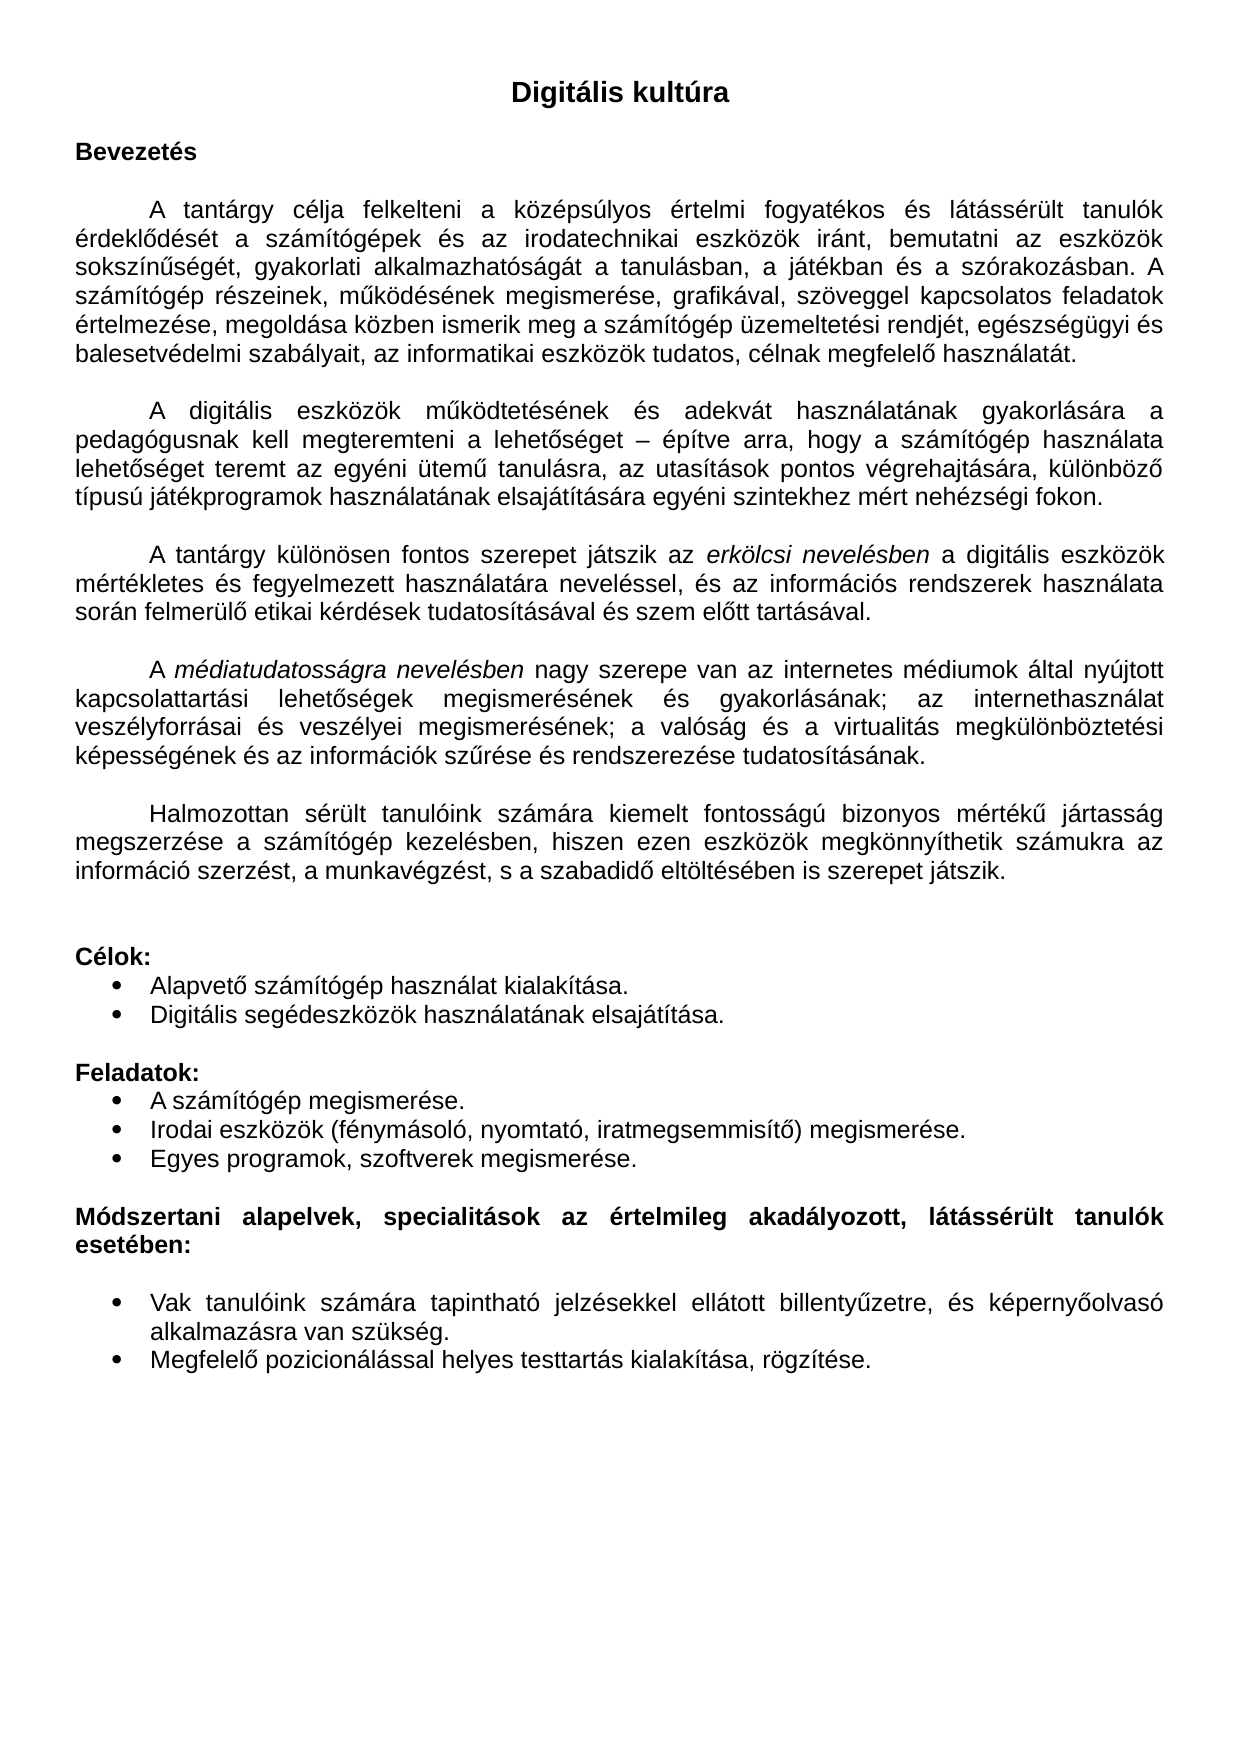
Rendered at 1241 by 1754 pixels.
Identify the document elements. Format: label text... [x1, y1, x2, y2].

text A médiatudatosságra nevelésben nagy szerepe van az internetes médiumok által nyújtott kapcsolattartási lehetőségek megismerésének és gyakorlásának; az internethasználat veszélyforrásai és veszélyei megismerésének; a valóság és a virtualitás megkülönböztetési képességének és az információk szűrése és rendszerezése tudatosításának. [75, 655, 1165, 770]
text Módszertani alapelvek, specialitások az értelmileg akadályozott, látássérült tanulók esetében: [75, 1202, 1165, 1259]
list Alapvető számítógép használat kialakítása. [112, 971, 1165, 1000]
list A számítógép megismerése. [112, 1086, 1165, 1115]
text A digitális eszközök működtetésének és adekvát használatának gyakorlására a pedagógusnak kell megteremteni a lehetőséget – építve arra, hogy a számítógép használata lehetőséget teremt az egyéni ütemű tanulásra, az utasítások pontos végrehajtására, különböző típusú játékprogramok használatának elsajátítására egyéni szintekhez mért nehézségi fokon. [75, 396, 1165, 511]
list Vak tanulóink számára tapintható jelzésekkel ellátott billentyűzetre, és képernyőolvasó alkalmazásra van szükség. [112, 1288, 1165, 1345]
text Bevezetés [75, 137, 1165, 166]
text A tantárgy különösen fontos szerepet játszik az erkölcsi nevelésben a digitális eszközök mértékletes és fegyelmezett használatára neveléssel, és az információs rendszerek használata során felmerülő etikai kérdések tudatosításával és szem előtt tartásával. [75, 540, 1165, 626]
list Megfelelő pozicionálással helyes testtartás kialakítása, rögzítése. [112, 1345, 1165, 1374]
list Egyes programok, szoftverek megismerése. [112, 1144, 1165, 1173]
text Feladatok: [75, 1057, 1165, 1086]
text A tantárgy célja felkelteni a középsúlyos értelmi fogyatékos és látássérült tanulók érdeklődését a számítógépek és az irodatechnikai eszközök iránt, bemutatni az eszközök sokszínűségét, gyakorlati alkalmazhatóságát a tanulásban, a játékban és a szórakozásban. A számítógép részeinek, működésének megismerése, grafikával, szöveggel kapcsolatos feladatok értelmezése, megoldása közben ismerik meg a számítógép üzemeltetési rendjét, egészségügyi és balesetvédelmi szabályait, az informatikai eszközök tudatos, célnak megfelelő használatát. [75, 195, 1165, 367]
text Digitális kultúra [75, 75, 1165, 108]
list Digitális segédeszközök használatának elsajátítása. [112, 1000, 1165, 1029]
text Halmozottan sérült tanulóink számára kiemelt fontosságú bizonyos mértékű jártasság megszerzése a számítógép kezelésben, hiszen ezen eszközök megkönnyíthetik számukra az információ szerzést, a munkavégzést, s a szabadidő eltöltésében is szerepet játszik. [75, 798, 1165, 885]
text Célok: [75, 942, 1165, 971]
list Irodai eszközök (fénymásoló, nyomtató, iratmegsemmisítő) megismerése. [112, 1115, 1165, 1144]
